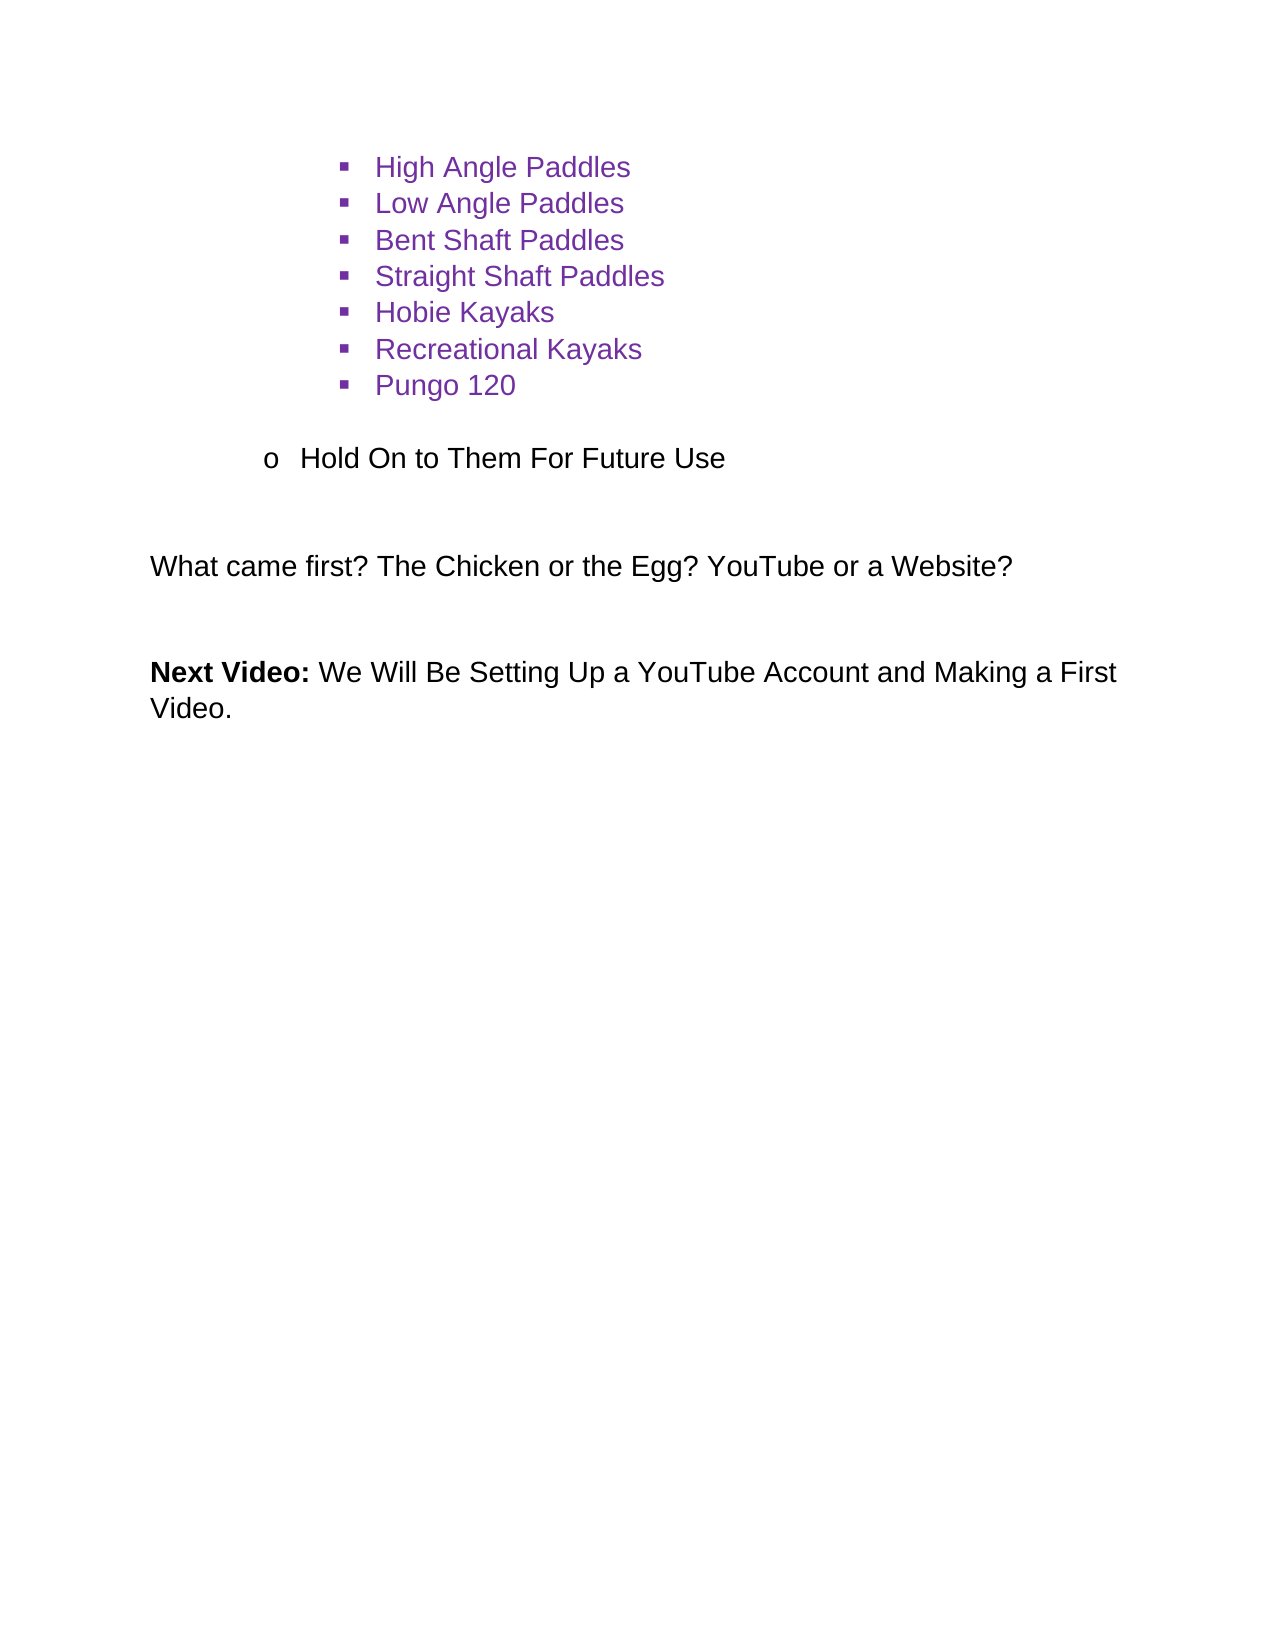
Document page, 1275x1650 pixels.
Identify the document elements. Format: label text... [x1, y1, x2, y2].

list Low Angle Paddles [337, 186, 1125, 220]
text Next Video: We Will Be Setting Up a YouTube Account and Making a First Video. [150, 655, 1125, 724]
list Hold On to Them For Future Use [262, 441, 1125, 477]
list Straight Shaft Paddles [337, 259, 1125, 293]
list Pungo 120 [337, 368, 1125, 402]
list High Angle Paddles [337, 150, 1125, 184]
list Hobie Kayaks [337, 295, 1125, 329]
text What came first? The Chicken or the Egg? YouTube or a Website? [150, 549, 1125, 583]
list Bent Shaft Paddles [337, 223, 1125, 256]
list Recreational Kayaks [337, 332, 1125, 366]
